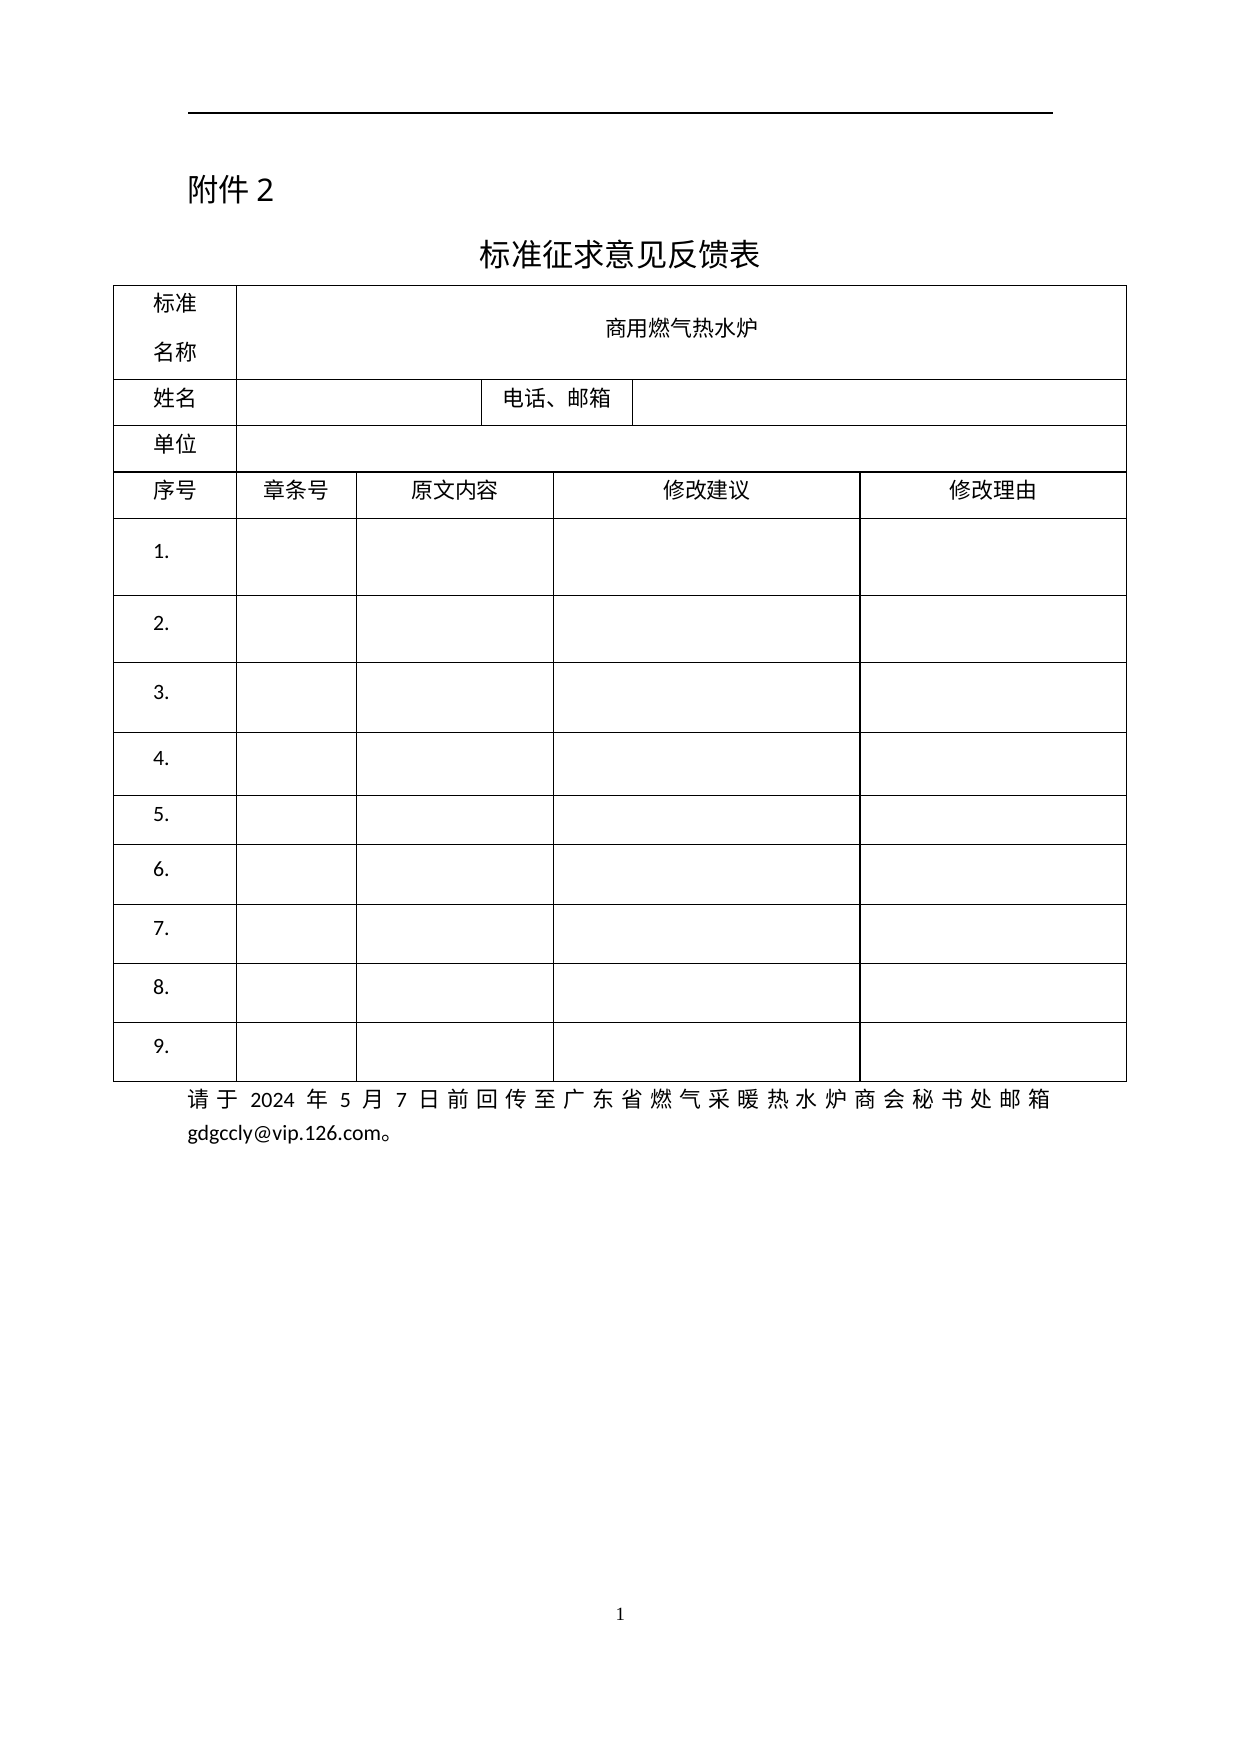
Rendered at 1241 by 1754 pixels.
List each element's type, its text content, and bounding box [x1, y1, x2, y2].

table_cell 序号 [114, 473, 236, 517]
table_cell [114, 845, 236, 903]
table_cell [237, 733, 356, 794]
table_cell [237, 964, 356, 1022]
table_cell [861, 519, 1126, 595]
table_cell [357, 796, 553, 844]
table_cell [114, 596, 236, 662]
table_cell [357, 845, 553, 903]
table_cell [237, 1023, 356, 1081]
table_cell 单位 [114, 426, 236, 471]
table_cell [633, 380, 1126, 425]
table_cell [554, 964, 859, 1022]
table_header 商用燃气热水炉 [237, 286, 1126, 379]
table_cell [554, 596, 859, 662]
table_cell [237, 796, 356, 844]
table_cell [861, 733, 1126, 794]
table_cell [237, 596, 356, 662]
table_cell [861, 596, 1126, 662]
table_cell [554, 796, 859, 844]
table_cell [554, 845, 859, 903]
text 请于2024年5月7日前回传至广东省燃气采暖热水炉商会秘书处邮箱gdgccly@vip.126.com。 [187, 1082, 1053, 1147]
table_cell [554, 519, 859, 595]
table_cell 姓名 [114, 380, 236, 425]
table_cell [554, 663, 859, 732]
table_cell 修改理由 [861, 473, 1126, 517]
table_cell [861, 964, 1126, 1022]
table_cell [357, 964, 553, 1022]
table_cell [114, 964, 236, 1022]
table_cell [357, 519, 553, 595]
table_cell [237, 380, 481, 425]
table_cell [357, 663, 553, 732]
table_cell [861, 1023, 1126, 1081]
table_cell [114, 663, 236, 732]
table_cell [357, 596, 553, 662]
text 标准征求意见反馈表 [187, 220, 1053, 285]
table_cell 原文内容 [357, 473, 553, 517]
text 附件2 [187, 155, 1053, 220]
table_cell [357, 905, 553, 963]
table_cell [114, 733, 236, 794]
table_cell [861, 663, 1126, 732]
table_cell 章条号 [237, 473, 356, 517]
table_cell [114, 519, 236, 595]
table_cell [237, 519, 356, 595]
table_cell [861, 845, 1126, 903]
table_cell [114, 905, 236, 963]
table_cell [554, 733, 859, 794]
table_cell [114, 1023, 236, 1081]
table_header 标准 名称 [114, 286, 236, 379]
table_cell 修改建议 [554, 473, 859, 517]
table_cell [357, 1023, 553, 1081]
table_cell [114, 796, 236, 844]
table_cell [237, 905, 356, 963]
table_cell [554, 905, 859, 963]
table_cell [861, 796, 1126, 844]
table_cell [237, 426, 1126, 471]
table_cell 电话、邮箱 [482, 380, 632, 425]
table_cell [237, 845, 356, 903]
table_cell [357, 733, 553, 794]
table_cell [861, 905, 1126, 963]
table_cell [554, 1023, 859, 1081]
table_cell [237, 663, 356, 732]
